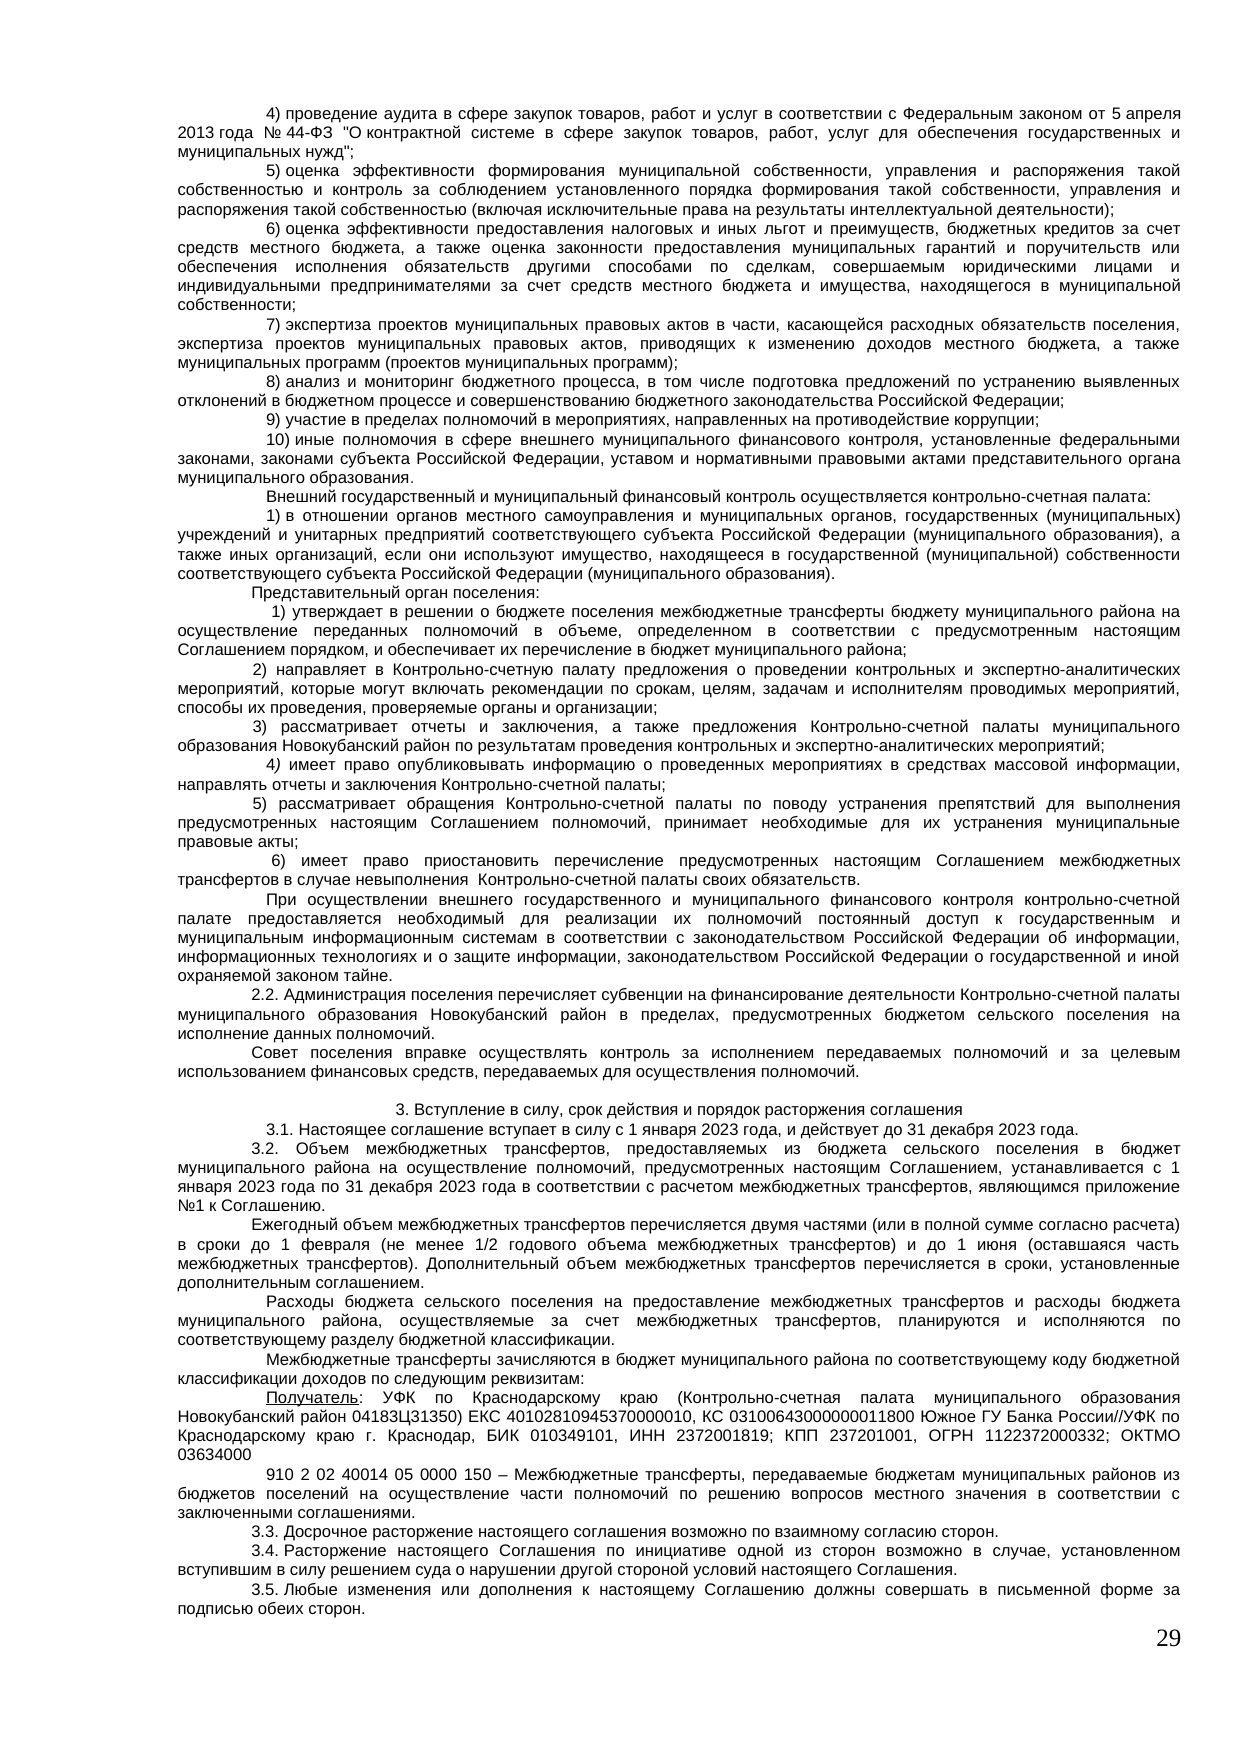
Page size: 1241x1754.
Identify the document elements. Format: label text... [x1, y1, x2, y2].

text 6) оценка эффективности предоставления налоговых и иных льгот и преимуществ, бюджетных кредитов за счет средств местного бюджета, а также оценка законности предоставления муниципальных гарантий и поручительств или обеспечения исполнения обязательств другими способами по сделкам, совершаемым юридическими лицами и индивидуальными предпринимателями за счет средств местного бюджета и имущества, находящегося в муниципальной собственности; [177, 218, 1181, 314]
text 3.4. Расторжение настоящего Соглашения по инициативе одной из сторон возможно в случае, установленном вступившим в силу решением суда о нарушении другой стороной условий настоящего Соглашения. [177, 1541, 1181, 1579]
text 1) в отношении органов местного самоуправления и муниципальных органов, государственных (муниципальных) учреждений и унитарных предприятий соответствующего субъекта Российской Федерации (муниципального образования), а также иных организаций, если они используют имущество, находящееся в государственной (муниципальной) собственности соответствующего субъекта Российской Федерации (муниципального образования). [177, 506, 1181, 583]
text 5) рассматривает обращения Контрольно-счетной палаты по поводу устранения препятствий для выполнения предусмотренных настоящим Соглашением полномочий, принимает необходимые для их устранения муниципальные правовые акты; [177, 793, 1181, 851]
text При осуществлении внешнего государственного и муниципального финансового контроля контрольно-счетной палате предоставляется необходимый для реализации их полномочий постоянный доступ к государственным и муниципальным информационным системам в соответствии с законодательством Российской Федерации об информации, информационных технологиях и о защите информации, законодательством Российской Федерации о государственной и иной охраняемой законом тайне. [177, 889, 1181, 985]
text Представительный орган поселения: [177, 583, 1181, 602]
text 4) имеет право опубликовывать информацию о проведенных мероприятиях в средствах массовой информации, направлять отчеты и заключения Контрольно-счетной палаты; [177, 755, 1181, 793]
text 8) анализ и мониторинг бюджетного процесса, в том числе подготовка предложений по устранению выявленных отклонений в бюджетном процессе и совершенствованию бюджетного законодательства Российской Федерации; [177, 372, 1181, 410]
text 6) имеет право приостановить перечисление предусмотренных настоящим Соглашением межбюджетных трансфертов в случае невыполнения Контрольно-счетной палаты своих обязательств. [177, 851, 1181, 889]
text 2.2. Администрация поселения перечисляет субвенции на финансирование деятельности Контрольно-счетной палаты муниципального образования Новокубанский район в пределах, предусмотренных бюджетом сельского поселения на исполнение данных полномочий. [177, 985, 1181, 1043]
text 3.3. Досрочное расторжение настоящего соглашения возможно по взаимному согласию сторон. [177, 1522, 1181, 1541]
text 3.2. Объем межбюджетных трансфертов, предоставляемых из бюджета сельского поселения в бюджет муниципального района на осуществление полномочий, предусмотренных настоящим Соглашением, устанавливается с 1 января 2023 года по 31 декабря 2023 года в соответствии с расчетом межбюджетных трансфертов, являющимся приложение №1 к Соглашению. [177, 1138, 1181, 1215]
text Расходы бюджета сельского поселения на предоставление межбюджетных трансфертов и расходы бюджета муниципального района, осуществляемые за счет межбюджетных трансфертов, планируются и исполняются по соответствующему разделу бюджетной классификации. [177, 1292, 1181, 1349]
text 4) проведение аудита в сфере закупок товаров, работ и услуг в соответствии с Федеральным законом от 5 апреля 2013 года № 44-ФЗ "О контрактной системе в сфере закупок товаров, работ, услуг для обеспечения государственных и муниципальных нужд"; [177, 103, 1181, 161]
text Ежегодный объем межбюджетных трансфертов перечисляется двумя частями (или в полной сумме согласно расчета) в сроки до 1 февраля (не менее 1/2 годового объема межбюджетных трансфертов) и до 1 июня (оставшаяся часть межбюджетных трансфертов). Дополнительный объем межбюджетных трансфертов перечисляется в сроки, установленные дополнительным соглашением. [177, 1215, 1181, 1292]
text 2) направляет в Контрольно-счетную палату предложения о проведении контрольных и экспертно-аналитических мероприятий, которые могут включать рекомендации по срокам, целям, задачам и исполнителям проводимых мероприятий, способы их проведения, проверяемые органы и организации; [177, 659, 1181, 717]
text 3. Вступление в силу, срок действия и порядок расторжения соглашения [177, 1100, 1181, 1119]
text 3.1. Настоящее соглашение вступает в силу с 1 января 2023 года, и действует до 31 декабря 2023 года. [177, 1119, 1181, 1138]
text 3.5. Любые изменения или дополнения к настоящему Соглашению должны совершать в письменной форме за подписью обеих сторон. [177, 1579, 1181, 1618]
text 3) рассматривает отчеты и заключения, а также предложения Контрольно-счетной палаты муниципального образования Новокубанский район по результатам проведения контрольных и экспертно-аналитических мероприятий; [177, 717, 1181, 755]
text Совет поселения вправке осуществлять контроль за исполнением передаваемых полномочий и за целевым использованием финансовых средств, передаваемых для осуществления полномочий. [177, 1043, 1181, 1081]
text 5) оценка эффективности формирования муниципальной собственности, управления и распоряжения такой собственностью и контроль за соблюдением установленного порядка формирования такой собственности, управления и распоряжения такой собственностью (включая исключительные права на результаты интеллектуальной деятельности); [177, 161, 1181, 218]
text 9) участие в пределах полномочий в мероприятиях, направленных на противодействие коррупции; [177, 410, 1181, 429]
text 7) экспертиза проектов муниципальных правовых актов в части, касающейся расходных обязательств поселения, экспертиза проектов муниципальных правовых актов, приводящих к изменению доходов местного бюджета, а также муниципальных программ (проектов муниципальных программ); [177, 314, 1181, 372]
text 910 2 02 40014 05 0000 150 – Межбюджетные трансферты, передаваемые бюджетам муниципальных районов из бюджетов поселений на осуществление части полномочий по решению вопросов местного значения в соответствии с заключенными соглашениями. [177, 1464, 1181, 1522]
text 10) иные полномочия в сфере внешнего муниципального финансового контроля, установленные федеральными законами, законами субъекта Российской Федерации, уставом и нормативными правовыми актами представительного органа муниципального образования. [177, 429, 1181, 487]
text Получатель: УФК по Краснодарскому краю (Контрольно-счетная палата муниципального образования Новокубанский район 04183Ц31350) ЕКС 40102810945370000010, КС 03100643000000011800 Южное ГУ Банка России//УФК по Краснодарскому краю г. Краснодар, БИК 010349101, ИНН 2372001819; КПП 237201001, ОГРН 1122372000332; ОКТМО 03634000 [177, 1388, 1181, 1464]
text Внешний государственный и муниципальный финансовый контроль осуществляется контрольно-счетная палата: [177, 487, 1181, 506]
text 1) утверждает в решении о бюджете поселения межбюджетные трансферты бюджету муниципального района на осуществление переданных полномочий в объеме, определенном в соответствии с предусмотренным настоящим Соглашением порядком, и обеспечивает их перечисление в бюджет муниципального района; [177, 602, 1181, 659]
text Межбюджетные трансферты зачисляются в бюджет муниципального района по соответствующему коду бюджетной классификации доходов по следующим реквизитам: [177, 1349, 1181, 1388]
